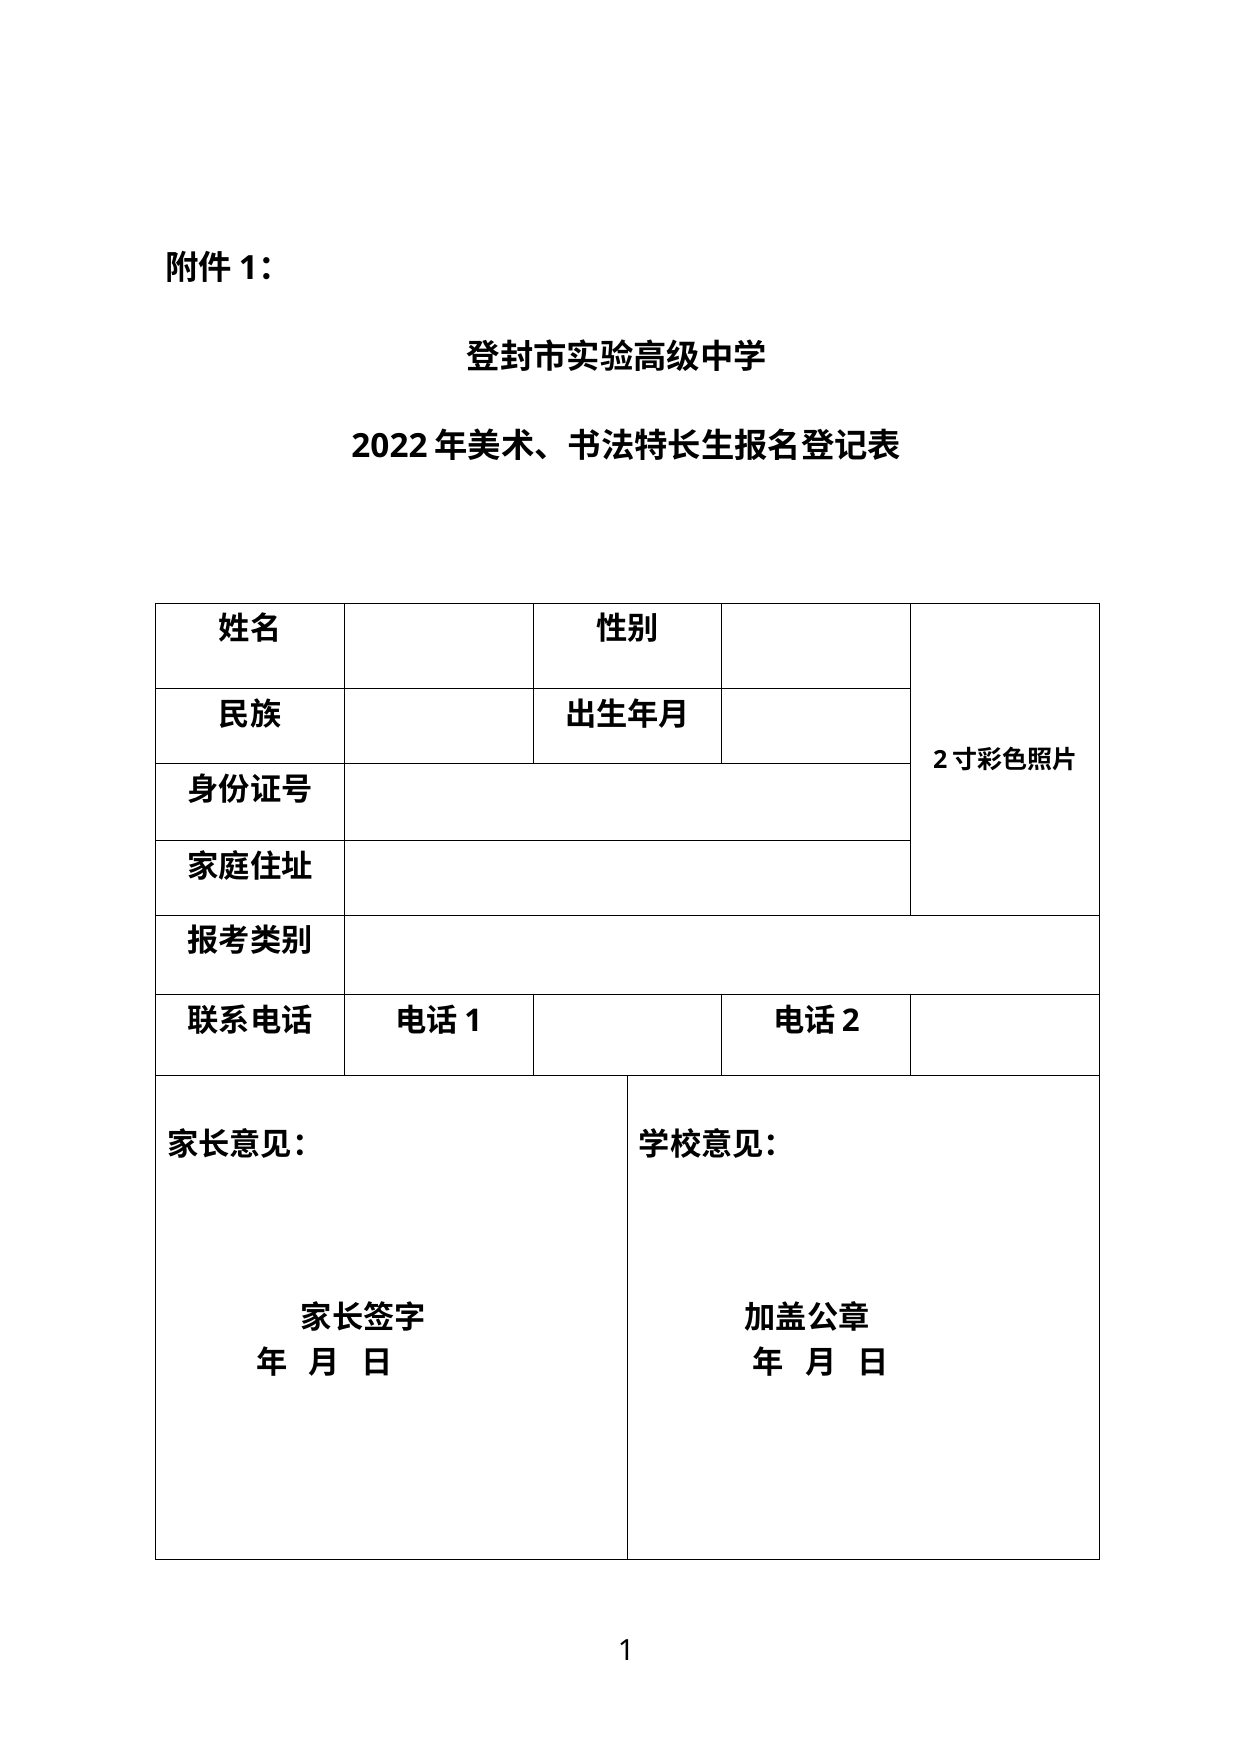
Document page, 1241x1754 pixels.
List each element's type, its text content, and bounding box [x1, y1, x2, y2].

table_cell [911, 995, 1099, 1075]
text 登封市实验高级中学 [165, 322, 1087, 387]
table_cell 家长意见： 家长签字 年 月 日 [156, 1076, 627, 1559]
table_cell 家庭住址 [156, 841, 344, 914]
table_cell [345, 916, 1099, 994]
table_cell [534, 995, 721, 1075]
text 2022年美术、书法特长生报名登记表 [165, 411, 1087, 476]
table_cell [345, 764, 910, 840]
table_cell 报考类别 [156, 916, 344, 994]
table_cell [345, 689, 533, 763]
table_cell 联系电话 [156, 995, 344, 1075]
table_cell 电话2 [722, 995, 910, 1075]
table_cell 出生年月 [534, 689, 721, 763]
table_header [722, 604, 910, 688]
table_cell 学校意见： 加盖公章 年 月 日 [628, 1076, 1099, 1559]
table_header 性别 [534, 604, 721, 688]
table_header 2寸彩色照片 [911, 604, 1099, 914]
table_cell [345, 841, 910, 914]
table_header 姓名 [156, 604, 344, 688]
table_cell [722, 689, 910, 763]
table_cell 电话1 [345, 995, 533, 1075]
table_header [345, 604, 533, 688]
text 附件1： [165, 233, 1087, 298]
table_cell 民族 [156, 689, 344, 763]
table_cell 身份证号 [156, 764, 344, 840]
